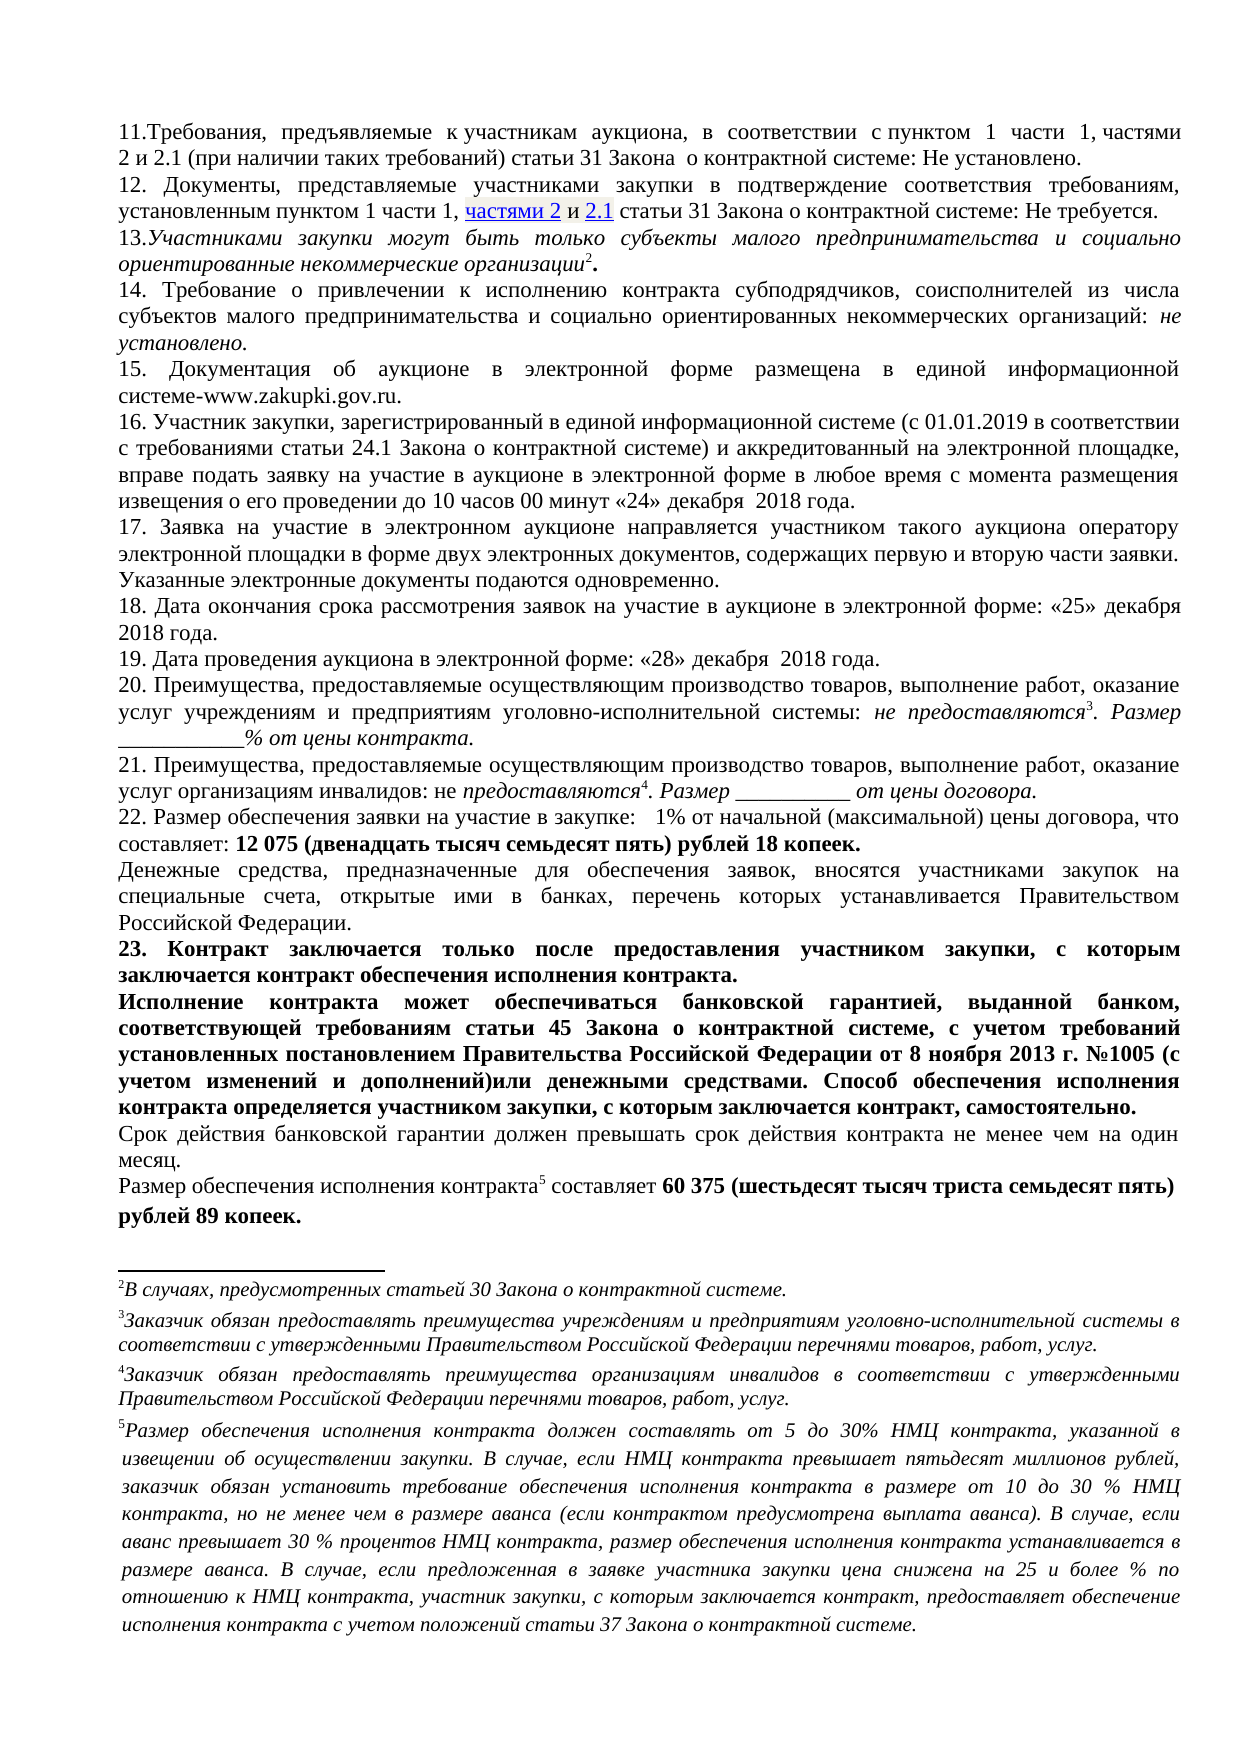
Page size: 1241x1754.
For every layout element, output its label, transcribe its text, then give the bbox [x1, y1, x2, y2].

text Размер обеспечения исполнения контракта составляет 60 375 (шестьдесят тысяч триста семьдесят пять) рублей 89 копеек. [118, 1172, 1181, 1229]
text 20. Преимущества, предоставляемые осуществляющим производство товаров, выполнение работ, оказание услуг учреждениям и предприятиям уголовно-исполнительной системы: не предоставляются. Размер ___________% от цены контракта. [118, 672, 1181, 751]
text 23. Контракт заключается только после предоставления участником закупки, с которым заключается контракт обеспечения исполнения контракта. [118, 935, 1181, 988]
text 22. Размер обеспечения заявки на участие в закупке: 1% от начальной (максимальной) цены договора, что составляет: 12 075 (двенадцать тысяч семьдесят пять) рублей 18 копеек. [118, 803, 1181, 856]
text 13.Участниками закупки могут быть только субъекты малого предпринимательства и социально ориентированные некоммерческие организации. [118, 223, 1181, 276]
text 21. Преимущества, предоставляемые осуществляющим производство товаров, выполнение работ, оказание услуг организациям инвалидов: не предоставляются. Размер __________ от цены договора. [118, 751, 1181, 803]
text 12. Документы, представляемые участниками закупки в подтверждение соответствия требованиям, установленным пунктом 1 части 1, частями 2 и 2.1 статьи 31 Закона о контрактной системе: Не требуется. [118, 171, 1181, 223]
text 15. Документация об аукционе в электронной форме размещена в единой информационной системе-www.zakupki.gov.ru. [118, 355, 1181, 408]
text 17. Заявка на участие в электронном аукционе направляется участником такого аукциона оператору электронной площадки в форме двух электронных документов, содержащих первую и вторую части заявки. Указанные электронные документы подаются одновременно. [118, 513, 1181, 592]
text 19. Дата проведения аукциона в электронной форме: «28» декабря 2018 года. [118, 645, 1181, 672]
text 18. Дата окончания срока рассмотрения заявок на участие в аукционе в электронной форме: «25» декабря 2018 года. [118, 592, 1181, 645]
text Денежные средства, предназначенные для обеспечения заявок, вносятся участниками закупок на специальные счета, открытые ими в банках, перечень которых устанавливается Правительством Российской Федерации. [118, 856, 1181, 935]
text 16. Участник закупки, зарегистрированный в единой информационной системе (с 01.01.2019 в соответствии с требованиями статьи 24.1 Закона о контрактной системе) и аккредитованный на электронной площадке, вправе подать заявку на участие в аукционе в электронной форме в любое время с момента размещения извещения о его проведении до 10 часов 00 минут «24» декабря 2018 года. [118, 408, 1181, 513]
text Срок действия банковской гарантии должен превышать срок действия контракта не менее чем на один месяц. [118, 1119, 1181, 1172]
text Исполнение контракта может обеспечиваться банковской гарантией, выданной банком, соответствующей требованиям статьи 45 Закона о контрактной системе, с учетом требований установленных постановлением Правительства Российской Федерации от 8 ноября 2013 г. №1005 (с учетом изменений и дополнений)или денежными средствами. Способ обеспечения исполнения контракта определяется участником закупки, с которым заключается контракт, самостоятельно. [118, 988, 1181, 1119]
text 11.Требования, предъявляемые к участникам аукциона, в соответствии с пунктом 1 части 1, частями 2 и 2.1 (при наличии таких требований) статьи 31 Закона о контрактной системе: Не установлено. [118, 118, 1181, 171]
text 14. Требование о привлечении к исполнению контракта субподрядчиков, соисполнителей из числа субъектов малого предпринимательства и социально ориентированных некоммерческих организаций: не установлено. [118, 276, 1181, 355]
